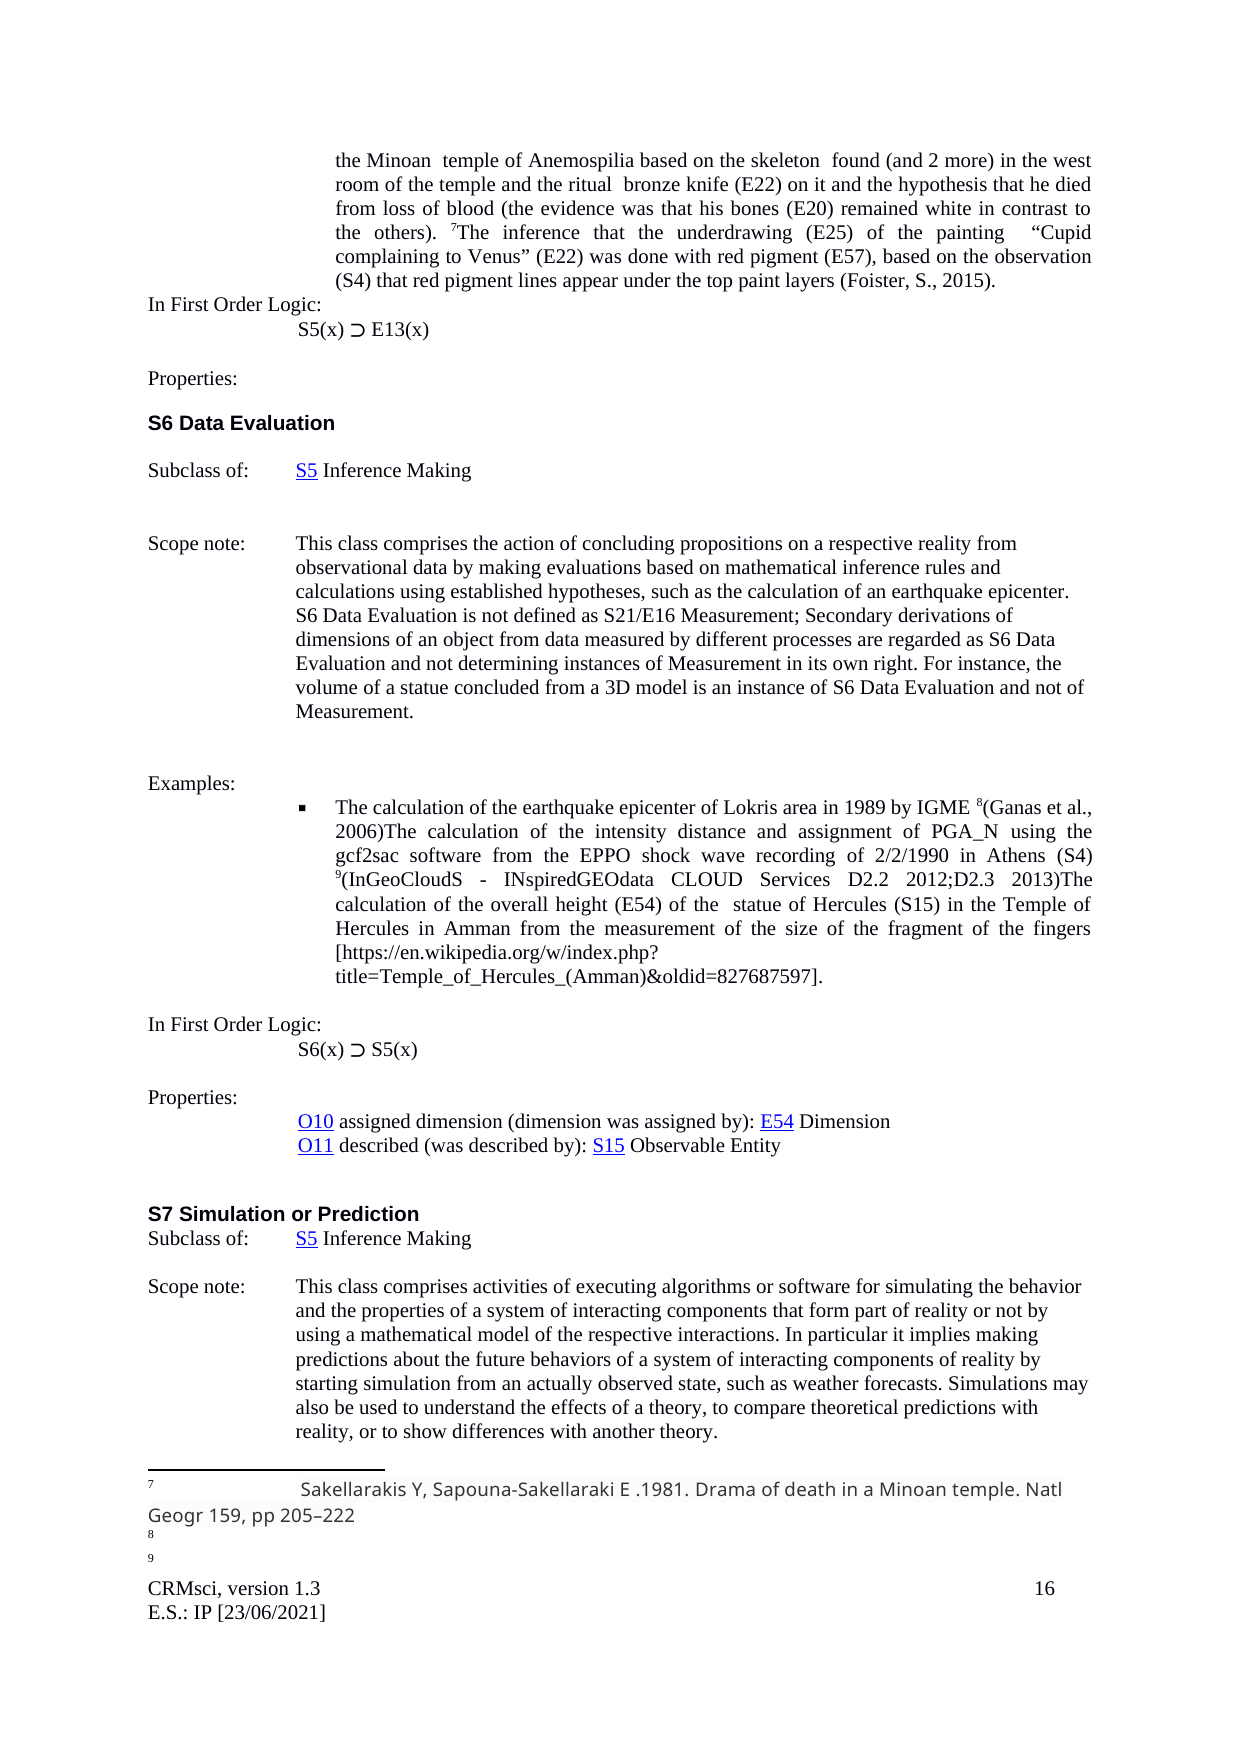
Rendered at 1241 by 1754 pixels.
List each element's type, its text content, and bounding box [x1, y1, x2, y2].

text Scope note: This class comprises activities of executing algorithms or software for simulating the behavior and the properties of a system of interacting components that form part of reality or not by using a mathematical model of the respective interactions. In particular it implies making predictions about the future behaviors of a system of interacting components of reality by starting simulation from an actually observed state, such as weather forecasts. Simulations may also be used to understand the effects of a theory, to compare theoretical predictions with reality, or to show differences with another theory. [148, 1274, 1092, 1443]
text Subclass of: S5 Inference Making [148, 1226, 1092, 1250]
text O11 described (was described by): S15 Observable Entity [298, 1133, 1092, 1157]
text Properties: [148, 1085, 1092, 1109]
text S6(x) ⊃ S5(x) [148, 1036, 1092, 1061]
text O10 assigned dimension (dimension was assigned by): E54 Dimension [298, 1109, 1092, 1133]
subtitle S7 Simulation or Prediction [148, 1202, 1092, 1226]
text Subclass of: S5 Inference Making [148, 458, 1092, 482]
text S5(x) ⊃ E13(x) [148, 316, 1092, 341]
text Scope note: This class comprises the action of concluding propositions on a respective reality from observational data by making evaluations based on mathematical inference rules and calculations using established hypotheses, such as the calculation of an earthquake epicenter. S6 Data Evaluation is not defined as S21/E16 Measurement; Secondary derivations of dimensions of an object from data measured by different processes are regarded as S6 Data Evaluation and not determining instances of Measurement in its own right. For instance, the volume of a statue concluded from a 3D model is an instance of S6 Data Evaluation and not of Measurement. [148, 531, 1092, 723]
subtitle S6 Data Evaluation [148, 410, 1092, 434]
text Properties: [148, 365, 1092, 389]
text Examples: [148, 771, 1092, 795]
text In First Order Logic: [148, 292, 1092, 316]
text In First Order Logic: [148, 1012, 1092, 1036]
list The calculation of the earthquake epicenter of Lokris area in 1989 by IGME (Ganas et al., 2006)The calculation of the intensity distance and assignment of PGA_N using the gcf2sac software from the EPPO shock wave recording of 2/2/1990 in Athens (S4) (InGeoCloudS - INspiredGEOdata CLOUD Services D2.2 2012;D2.3 2013)The calculation of the overall height (E54) of the statue of Hercules (S15) in the Temple of Hercules in Amman from the measurement of the size of the fragment of the fingers [https://en.wikipedia.org/w/index.php?title=Temple_of_Hercules_(Amman)&oldid=827687597]. [298, 795, 1092, 988]
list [298, 148, 1092, 292]
